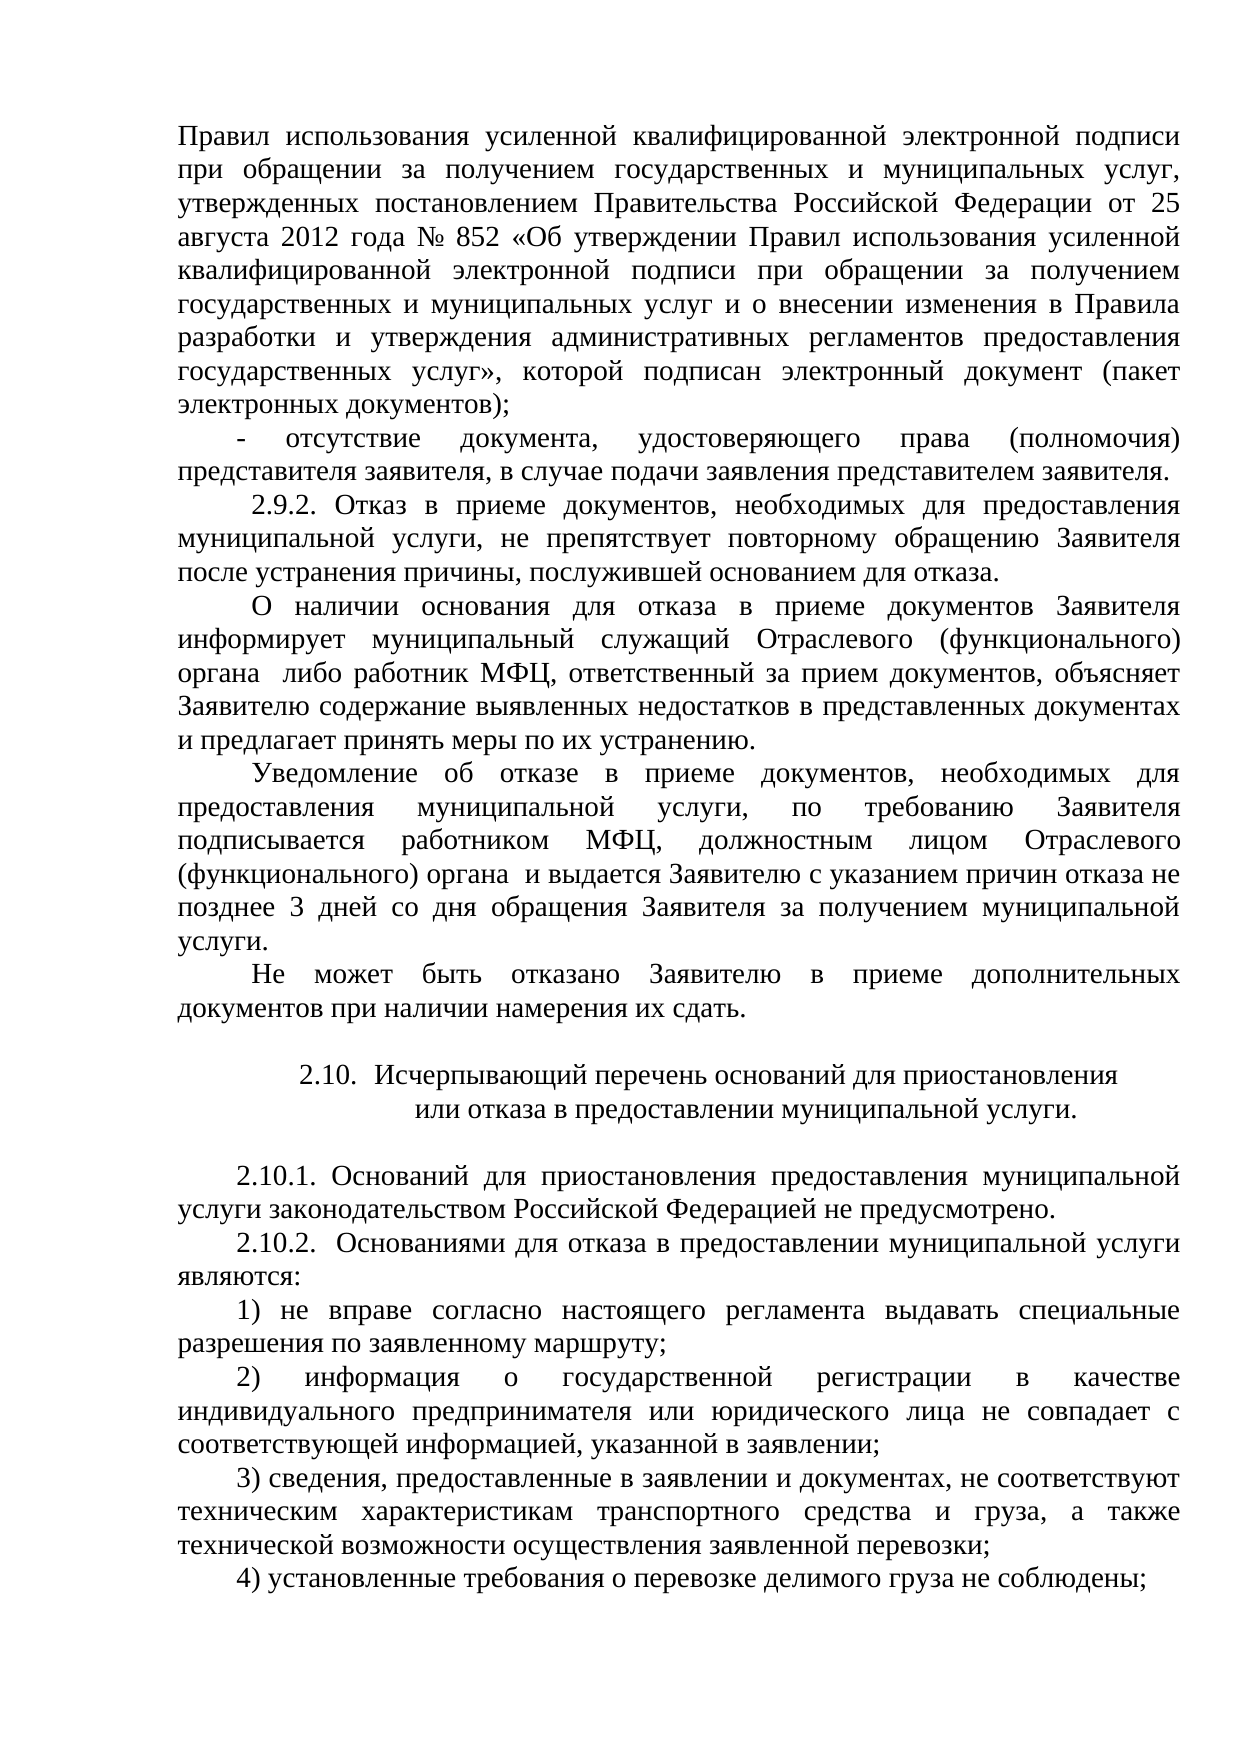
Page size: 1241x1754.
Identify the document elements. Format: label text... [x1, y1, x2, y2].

text - отсутствие документа, удостоверяющего права (полномочия) представителя заявителя, в случае подачи заявления представителем заявителя. [177, 420, 1181, 487]
text 1) не вправе согласно настоящего регламента выдавать специальные разрешения по заявленному маршруту; [177, 1292, 1181, 1359]
text 2.10.2. Основаниями для отказа в предоставлении муниципальной услуги являются: [177, 1225, 1181, 1292]
list Исчерпывающий перечень оснований для приостановления [236, 1057, 1181, 1091]
text или отказа в предоставлении муниципальной услуги. [311, 1091, 1181, 1124]
text 2) информация о государственной регистрации в качестве индивидуального предпринимателя или юридического лица не совпадает с соответствующей информацией, указанной в заявлении; [177, 1359, 1181, 1460]
text 4) установленные требования о перевозке делимого груза не соблюдены; [177, 1560, 1181, 1594]
text О наличии основания для отказа в приеме документов Заявителя информирует муниципальный служащий Отраслевого (функционального) органа либо работник МФЦ, ответственный за прием документов, объясняет Заявителю содержание выявленных недостатков в представленных документах и предлагает принять меры по их устранению. [177, 588, 1181, 755]
text 2.9.2. Отказ в приеме документов, необходимых для предоставления муниципальной услуги, не препятствует повторному обращению Заявителя после устранения причины, послужившей основанием для отказа. [177, 487, 1181, 588]
text 2.10.1. Оснований для приостановления предоставления муниципальной услуги законодательством Российской Федерацией не предусмотрено. [177, 1158, 1181, 1225]
text Уведомление об отказе в приеме документов, необходимых для предоставления муниципальной услуги, по требованию Заявителя подписывается работником МФЦ, должностным лицом Отраслевого (функционального) органа и выдается Заявителю с указанием причин отказа не позднее 3 дней со дня обращения Заявителя за получением муниципальной услуги. [177, 755, 1181, 957]
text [177, 118, 1181, 420]
text Не может быть отказано Заявителю в приеме дополнительных документов при наличии намерения их сдать. [177, 957, 1181, 1024]
text 3) сведения, предоставленные в заявлении и документах, не соответствуют техническим характеристикам транспортного средства и груза, а также технической возможности осуществления заявленной перевозки; [177, 1460, 1181, 1560]
